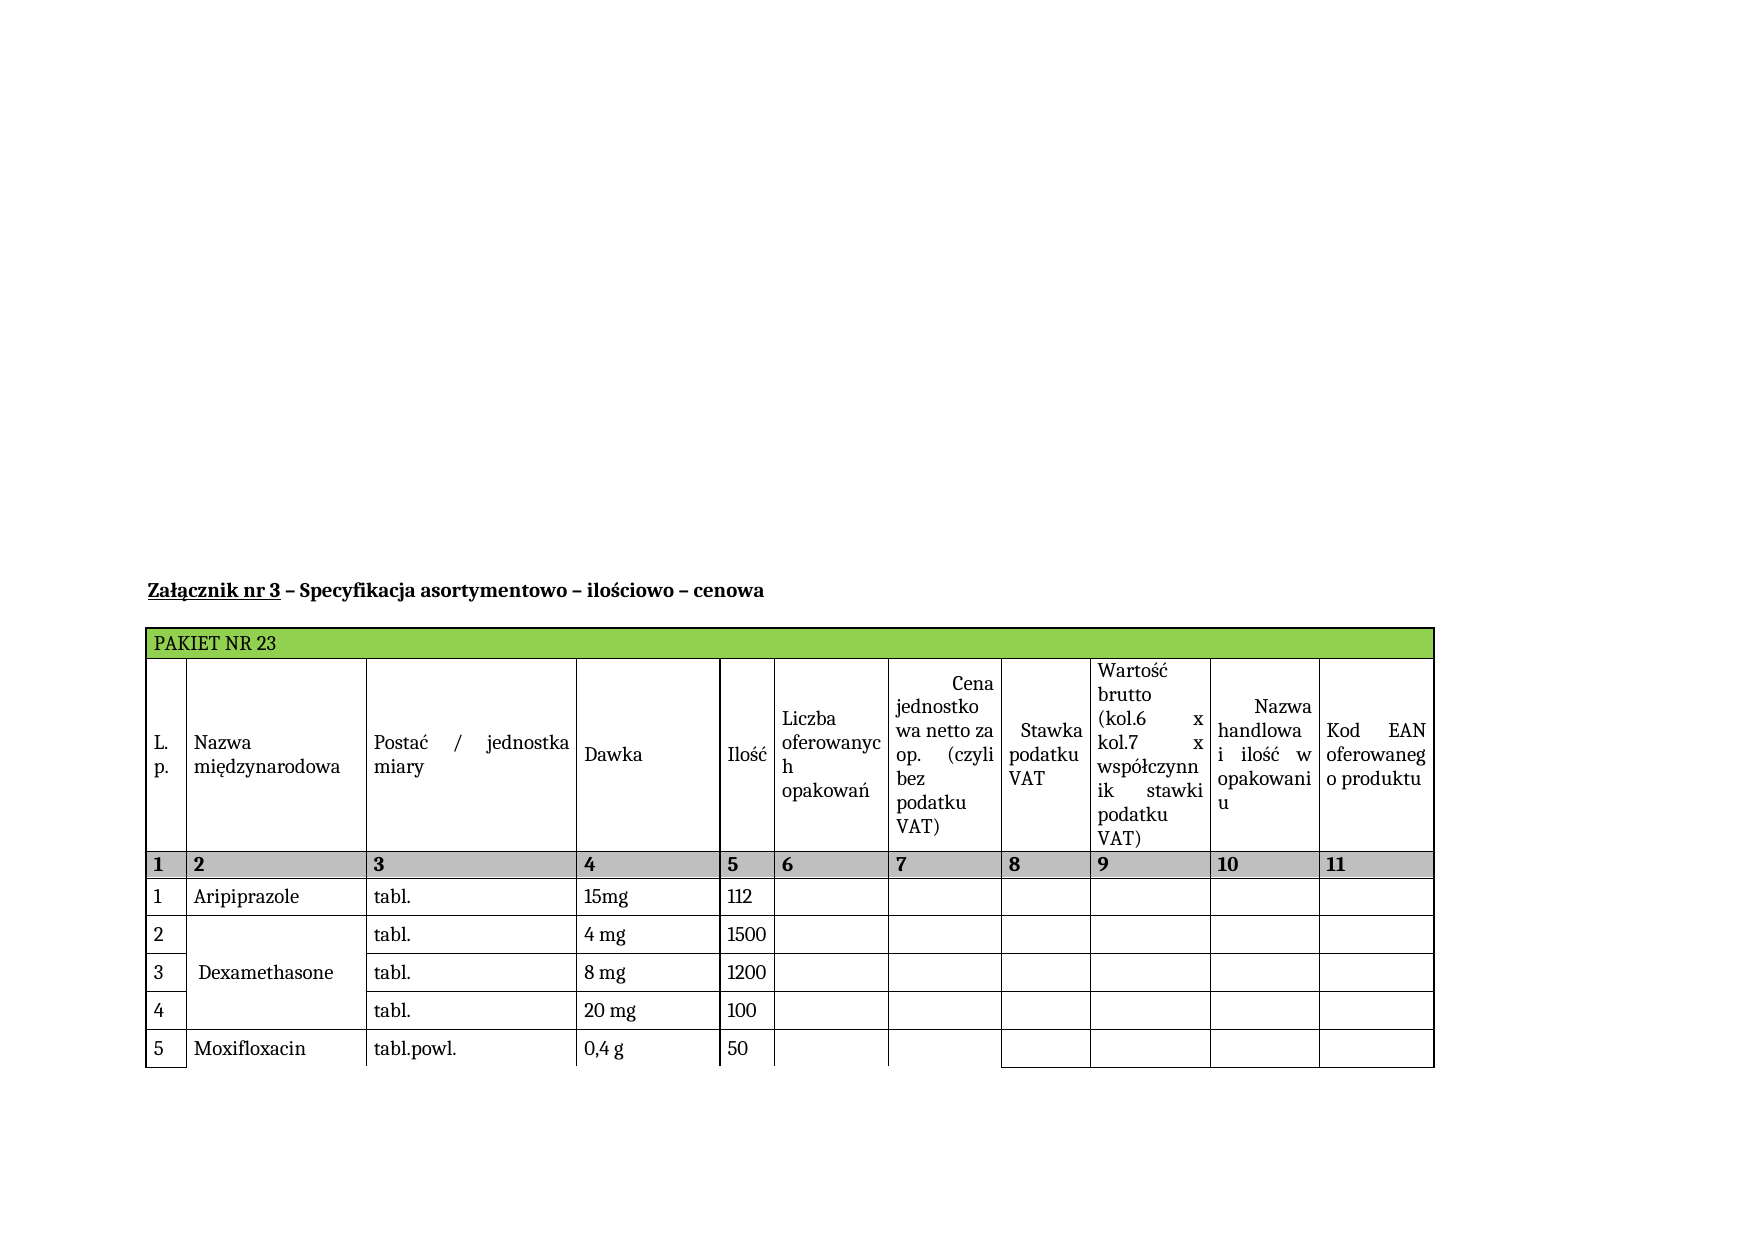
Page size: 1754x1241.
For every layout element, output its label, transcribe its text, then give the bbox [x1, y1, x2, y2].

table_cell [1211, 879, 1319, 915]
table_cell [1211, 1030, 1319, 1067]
table_cell Kod EAN oferowanego produktu [1320, 659, 1433, 851]
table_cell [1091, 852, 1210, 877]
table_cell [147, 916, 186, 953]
table_cell Dawka [577, 659, 719, 851]
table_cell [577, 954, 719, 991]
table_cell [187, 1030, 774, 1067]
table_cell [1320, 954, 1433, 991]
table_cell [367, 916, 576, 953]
table_header PAKIET NR 23 [147, 629, 1433, 658]
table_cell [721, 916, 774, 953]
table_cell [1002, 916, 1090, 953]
table_cell Wartość brutto (kol.6 x kol.7 x współczynnik stawki podatku VAT) [1091, 659, 1210, 851]
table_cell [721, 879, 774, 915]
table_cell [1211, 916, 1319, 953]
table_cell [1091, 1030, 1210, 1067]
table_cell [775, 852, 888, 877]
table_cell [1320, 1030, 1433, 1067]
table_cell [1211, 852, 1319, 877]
table_cell Liczba oferowanych opakowań [775, 659, 888, 851]
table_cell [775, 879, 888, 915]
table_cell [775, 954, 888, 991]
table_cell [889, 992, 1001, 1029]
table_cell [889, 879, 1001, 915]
table_cell Postać / jednostka miary [367, 659, 576, 851]
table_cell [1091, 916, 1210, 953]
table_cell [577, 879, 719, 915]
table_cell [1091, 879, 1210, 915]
table_cell Stawka podatku VAT [1002, 659, 1090, 851]
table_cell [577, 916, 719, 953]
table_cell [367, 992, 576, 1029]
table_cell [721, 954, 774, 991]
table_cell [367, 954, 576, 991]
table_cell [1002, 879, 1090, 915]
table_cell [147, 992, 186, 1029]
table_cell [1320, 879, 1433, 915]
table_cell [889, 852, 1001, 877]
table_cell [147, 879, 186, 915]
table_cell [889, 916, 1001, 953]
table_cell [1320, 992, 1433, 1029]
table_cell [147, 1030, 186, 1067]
text Załącznik nr 3 – Specyfikacja asortymentowo – ilościowo – cenowa [148, 579, 1606, 603]
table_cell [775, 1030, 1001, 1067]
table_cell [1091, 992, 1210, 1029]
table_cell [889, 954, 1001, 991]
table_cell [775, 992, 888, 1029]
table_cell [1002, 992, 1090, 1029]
table_cell 2 [187, 852, 366, 877]
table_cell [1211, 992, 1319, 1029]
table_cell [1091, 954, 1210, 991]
table_cell 5 [721, 852, 774, 877]
table_cell L.p. [147, 659, 186, 851]
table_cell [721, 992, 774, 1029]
table_cell Cena jednostkowa netto za op. (czyli bez podatku VAT) [889, 659, 1001, 851]
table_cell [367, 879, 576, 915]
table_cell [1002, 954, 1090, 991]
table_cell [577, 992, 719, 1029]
table_cell Ilość [721, 659, 774, 851]
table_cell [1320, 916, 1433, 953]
table_cell Nazwa handlowa i ilość w opakowaniu [1211, 659, 1319, 851]
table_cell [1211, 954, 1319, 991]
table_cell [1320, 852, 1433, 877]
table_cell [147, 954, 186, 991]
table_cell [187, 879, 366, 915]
table_cell 1 [147, 852, 186, 877]
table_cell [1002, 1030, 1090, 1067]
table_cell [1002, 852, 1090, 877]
table_cell Nazwa międzynarodowa [187, 659, 366, 851]
table_cell 3 [367, 852, 576, 877]
table_cell 4 [577, 852, 719, 877]
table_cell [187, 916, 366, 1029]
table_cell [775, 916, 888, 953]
